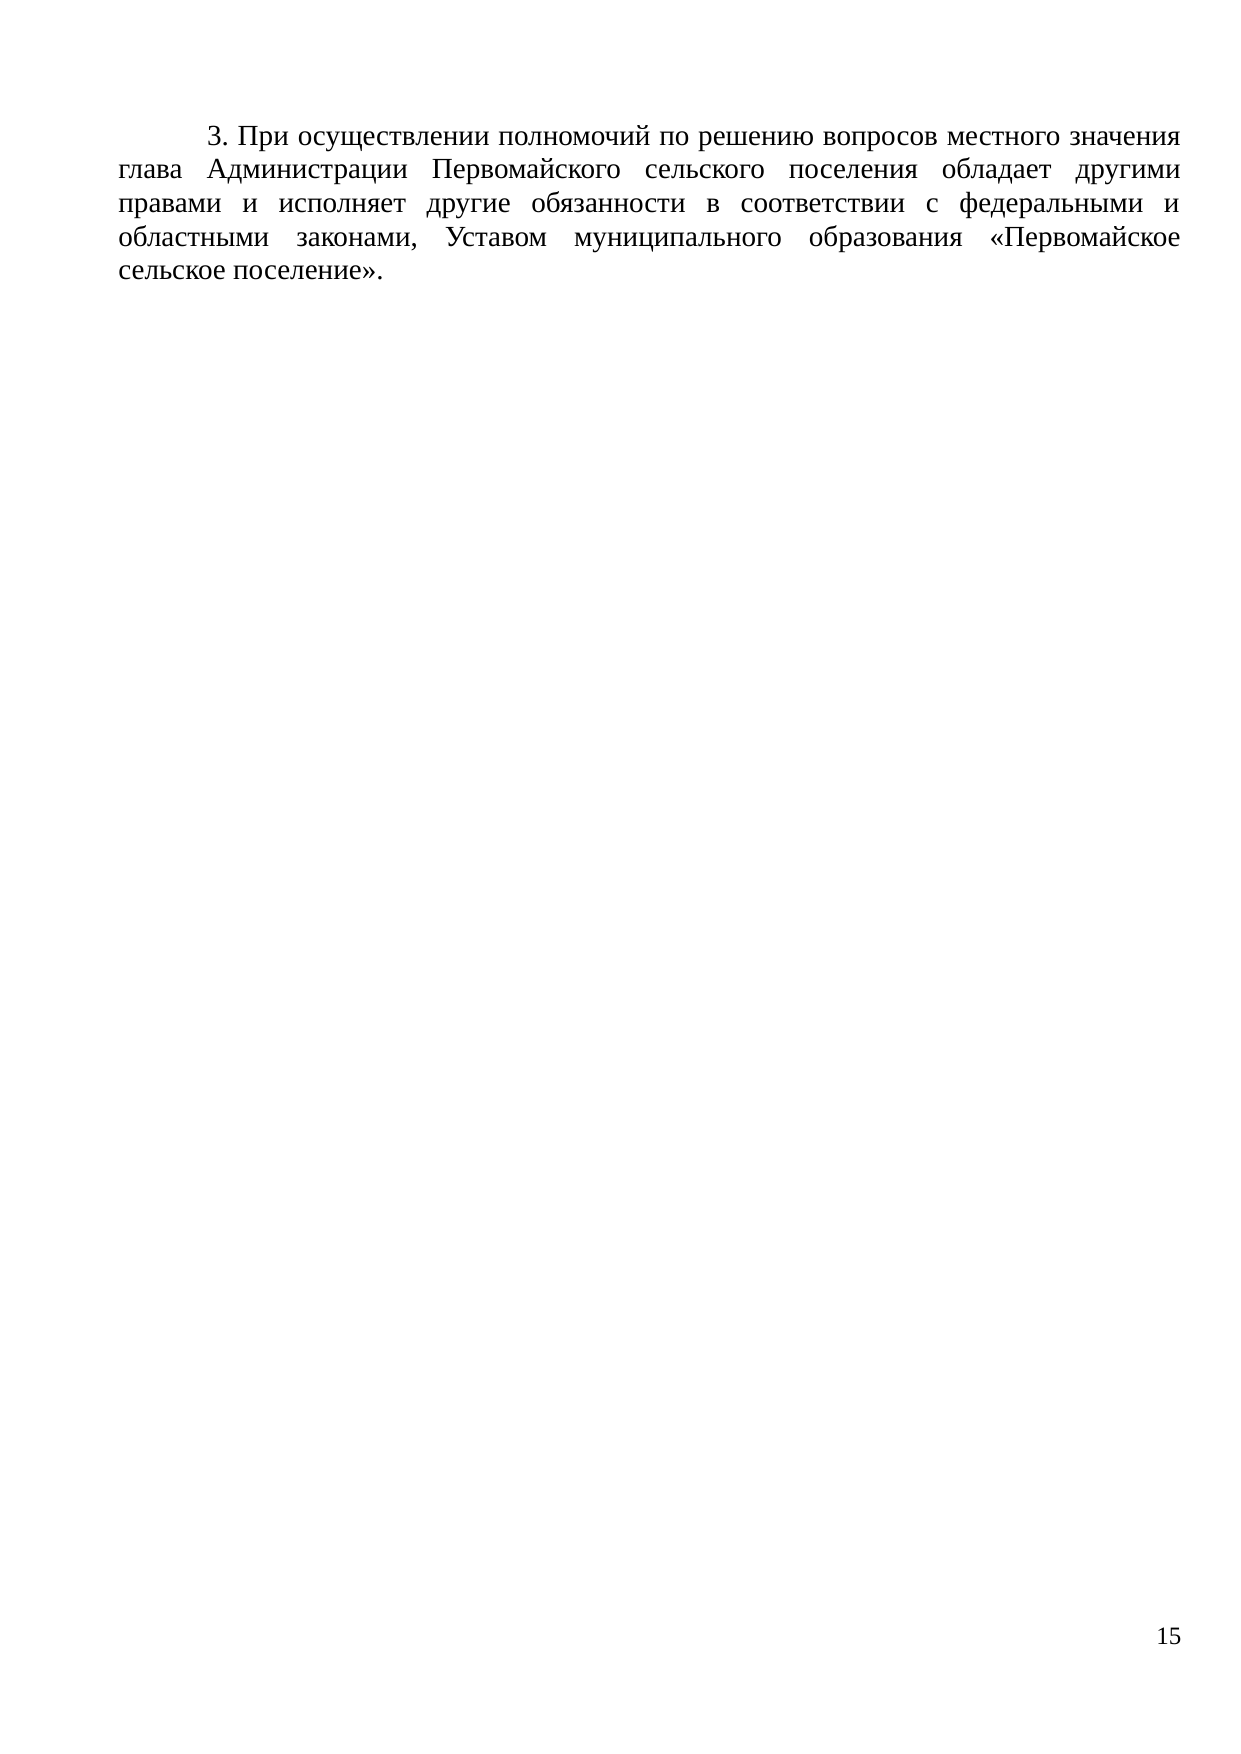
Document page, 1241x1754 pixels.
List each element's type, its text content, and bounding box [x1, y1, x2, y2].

text 3. При осуществлении полномочий по решению вопросов местного значения глава Администрации Первомайского сельского поселения обладает другими правами и исполняет другие обязанности в соответствии с федеральными и областными законами, Уставом муниципального образования «Первомайское сельское поселение». [118, 118, 1181, 286]
